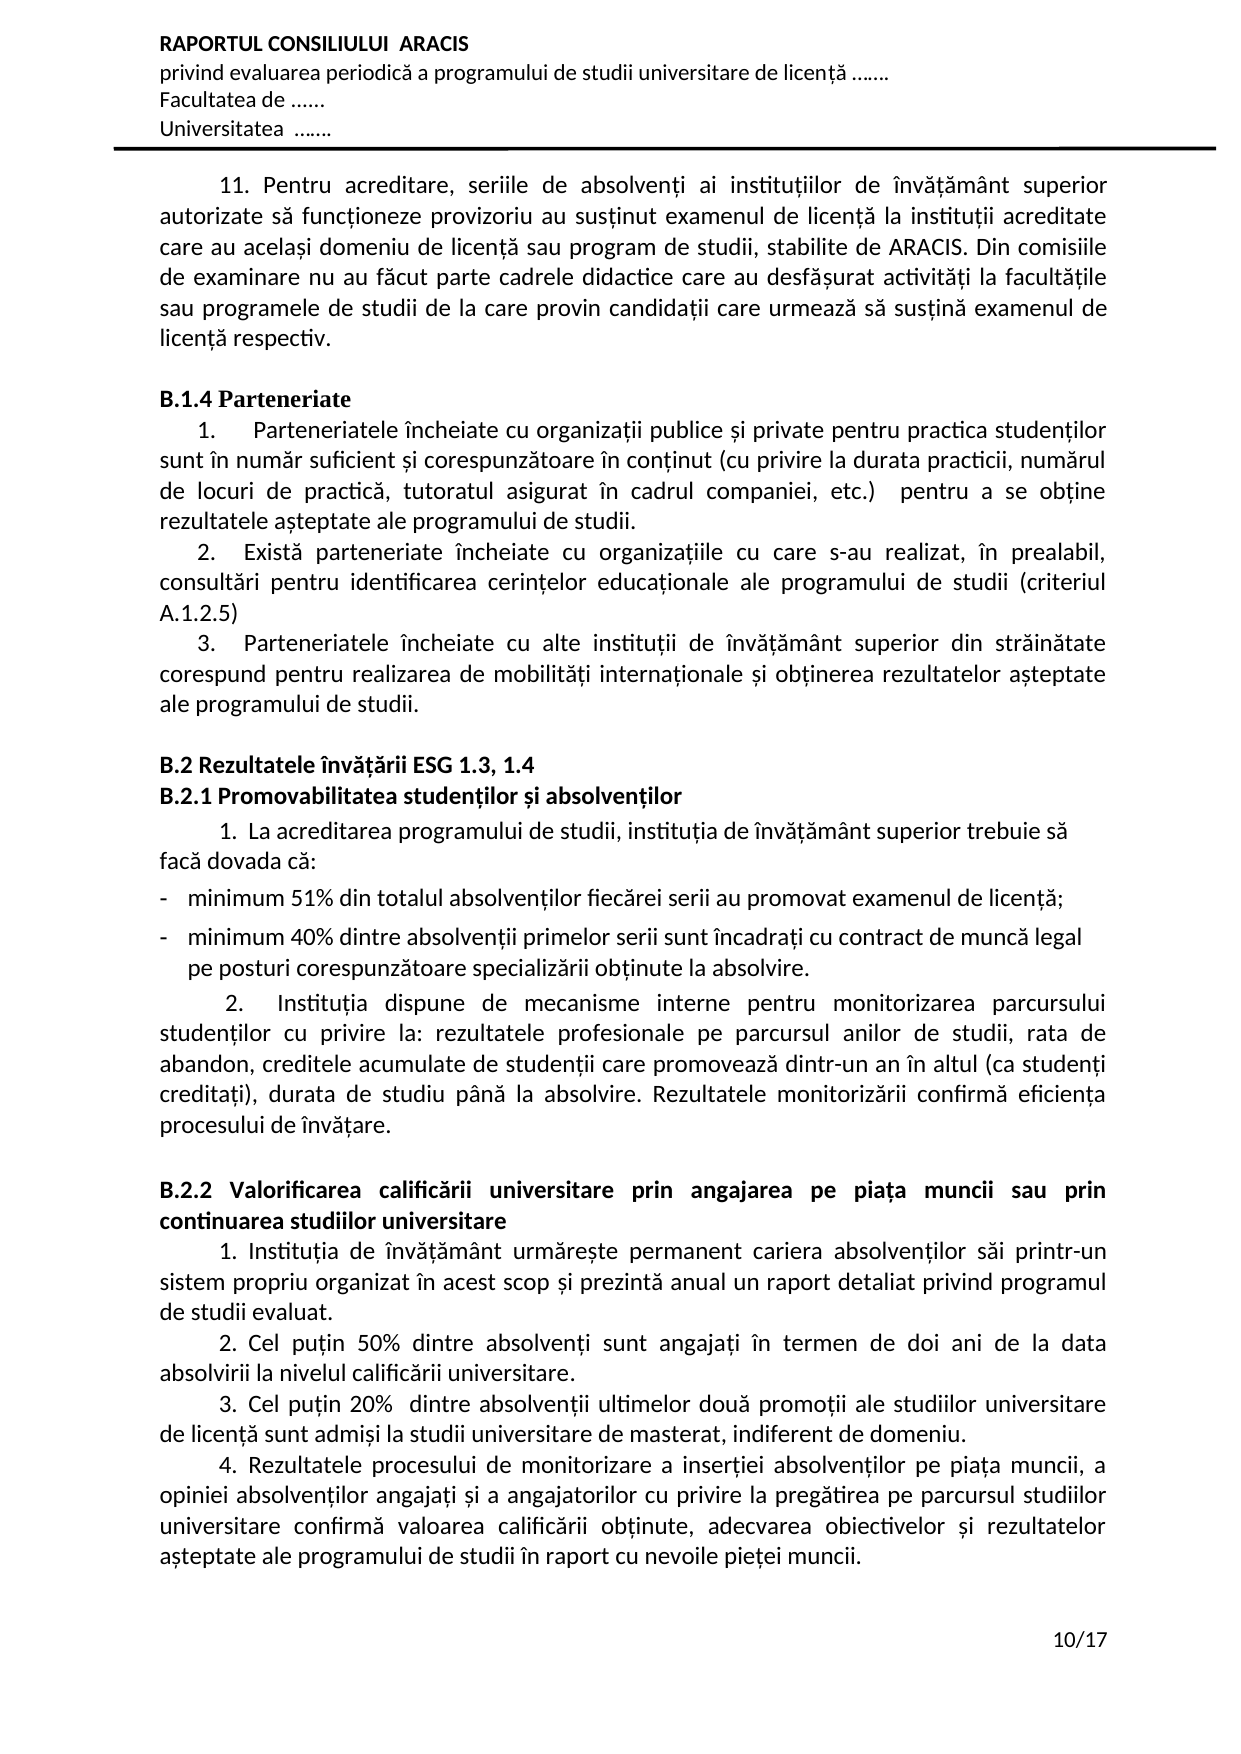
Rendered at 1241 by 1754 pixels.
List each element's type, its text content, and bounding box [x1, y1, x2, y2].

list Cel puţin 50% dintre absolvenţi sunt angajaţi în termen de doi ani de la data absolvirii la nivelul calificării universitare. [159, 1327, 1107, 1388]
list La acreditarea programului de studii, instituţia de învățământ superior trebuie să facă dovada că: [159, 815, 1107, 876]
text B.2 Rezultatele învățării ESG 1.3, 1.4 [159, 749, 1107, 780]
text B.2.2 Valorificarea calificării universitare prin angajarea pe piaţa muncii sau prin continuarea studiilor universitare [159, 1174, 1107, 1235]
text B.2.1 Promovabilitatea studenților și absolvenților [159, 780, 1107, 811]
list Există parteneriate încheiate cu organizațiile cu care s-au realizat, în prealabil, consultări pentru identificarea cerințelor educaționale ale programului de studii (criteriul A.1.2.5) [159, 536, 1107, 627]
list Instituţia de învăţământ urmăreşte permanent cariera absolvenţilor săi printr-un sistem propriu organizat în acest scop şi prezintă anual un raport detaliat privind programul de studii evaluat. [159, 1235, 1107, 1327]
text B.1.4 Parteneriate [159, 383, 1107, 414]
list minimum 51% din totalul absolvenţilor fiecărei serii au promovat examenul de licenţă; [159, 880, 1107, 914]
list minimum 40% dintre absolvenţii primelor serii sunt încadraţi cu contract de muncă legal pe posturi corespunzătoare specializării obţinute la absolvire. [159, 918, 1107, 983]
list Pentru acreditare, seriile de absolvenţi ai instituţiilor de învăţământ superior autorizate să funcţioneze provizoriu au susţinut examenul de licenţă la instituții acreditate care au acelaşi domeniu de licenţă sau program de studii, stabilite de ARACIS. Din comisiile de examinare nu au făcut parte cadrele didactice care au desfăşurat activităţi la facultățile sau programele de studii de la care provin candidaţii care urmează să susţină examenul de licenţă respectiv. [159, 170, 1107, 353]
list 2. Instituția dispune de mecanisme interne pentru monitorizarea parcursului studenților cu privire la: rezultatele profesionale pe parcursul anilor de studii, rata de abandon, creditele acumulate de studenții care promovează dintr-un an în altul (ca studenți creditați), durata de studiu până la absolvire. Rezultatele monitorizării confirmă eficiența procesului de învățare. [159, 987, 1107, 1139]
list Cel puţin 20% dintre absolvenţii ultimelor două promoţii ale studiilor universitare de licenţă sunt admişi la studii universitare de masterat, indiferent de domeniu. [159, 1388, 1107, 1449]
list Parteneriatele încheiate cu alte instituții de învățământ superior din străinătate corespund pentru realizarea de mobilități internaționale și obținerea rezultatelor așteptate ale programului de studii. [159, 627, 1107, 719]
list Parteneriatele încheiate cu organizații publice și private pentru practica studenților sunt în număr suficient și corespunzătoare în conținut (cu privire la durata practicii, numărul de locuri de practică, tutoratul asigurat în cadrul companiei, etc.) pentru a se obține rezultatele așteptate ale programului de studii. [159, 414, 1107, 536]
list Rezultatele procesului de monitorizare a inserției absolvenților pe piața muncii, a opiniei absolvenților angajați și a angajatorilor cu privire la pregătirea pe parcursul studiilor universitare confirmă valoarea calificării obținute, adecvarea obiectivelor și rezultatelor așteptate ale programului de studii în raport cu nevoile pieței muncii. [159, 1449, 1107, 1571]
